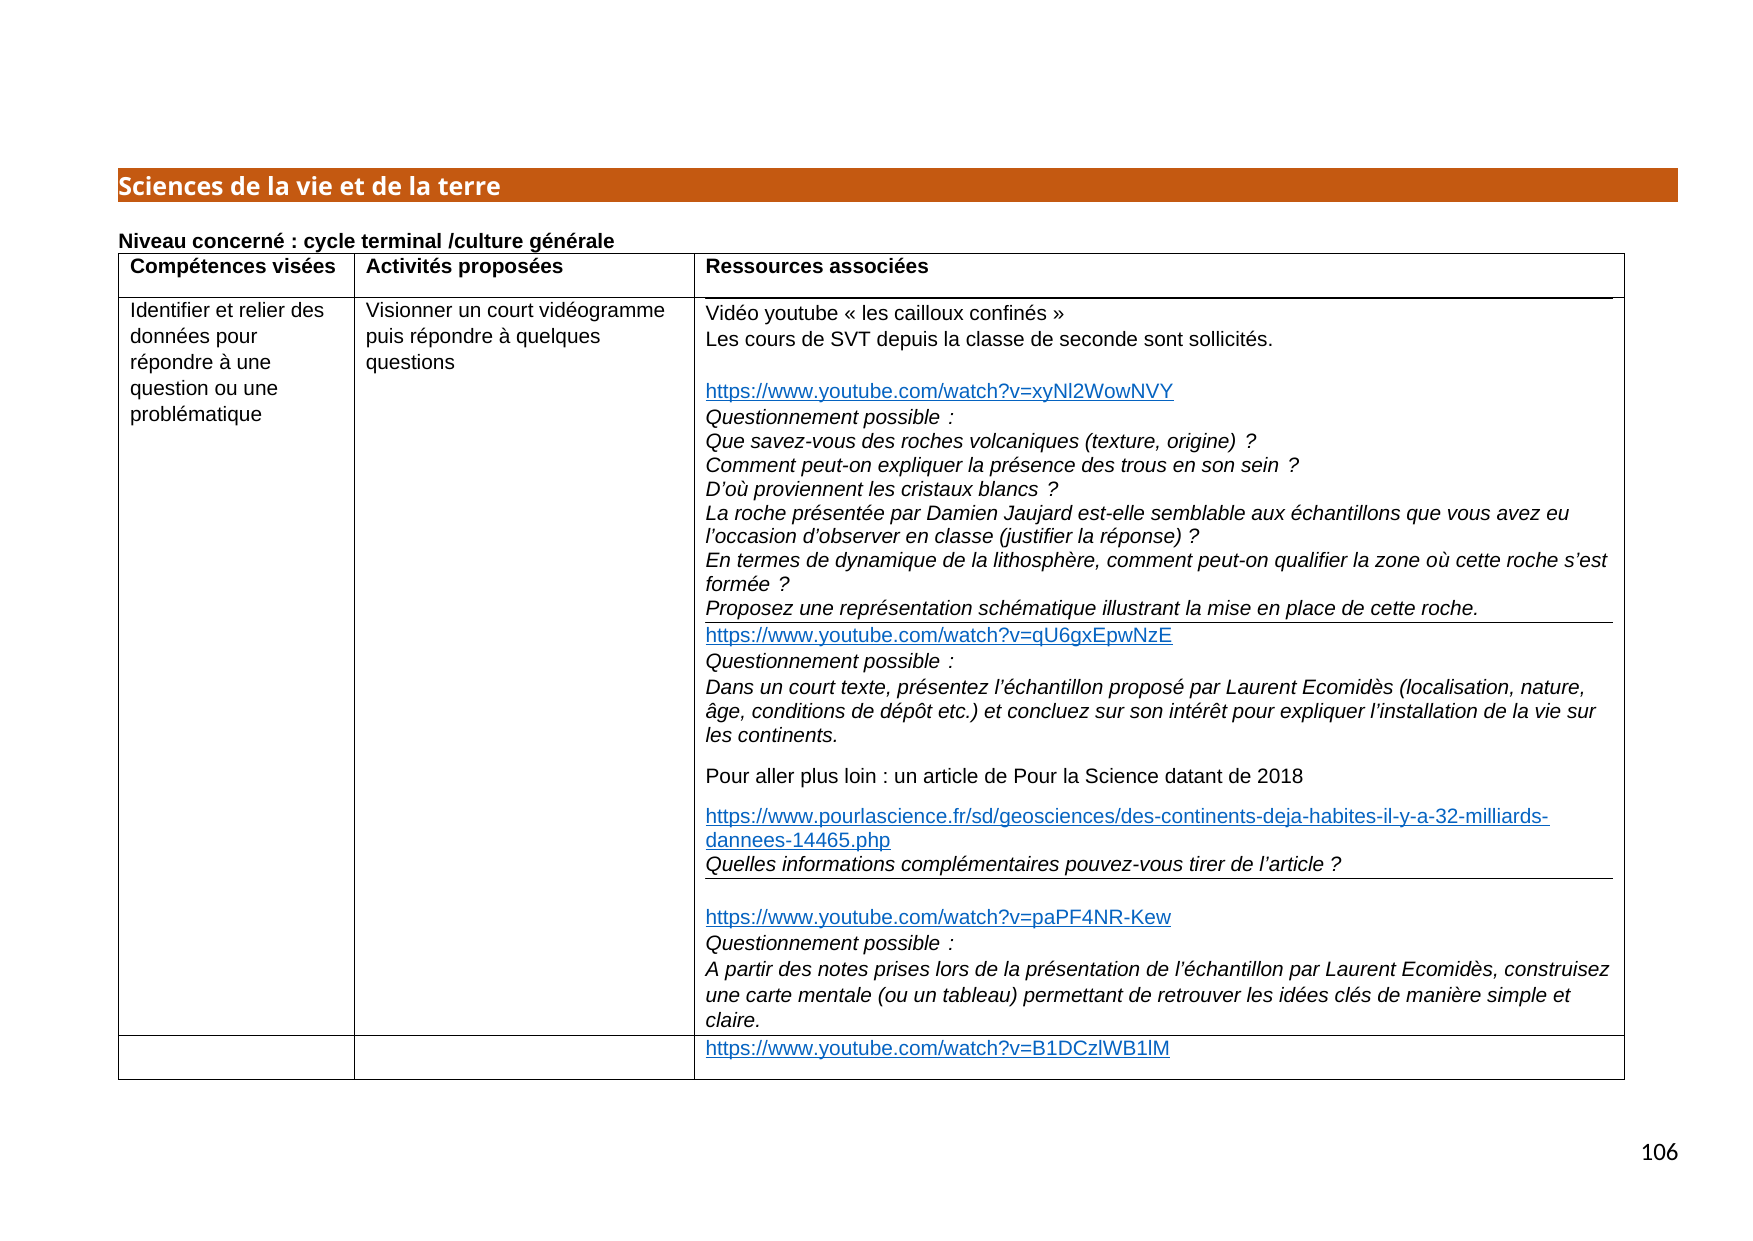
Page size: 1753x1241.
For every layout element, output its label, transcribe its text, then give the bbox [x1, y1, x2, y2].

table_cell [695, 1036, 1624, 1078]
table_cell [355, 1036, 694, 1078]
subtitle Sciences de la vie et de la terre [118, 168, 1678, 202]
table_cell [119, 1036, 354, 1078]
table_cell Visionner un court vidéogramme puis répondre à quelques questions [355, 298, 694, 1034]
text Niveau concerné : cycle terminal /culture générale [118, 229, 1678, 253]
table_header Activités proposées [355, 254, 694, 297]
table_header Ressources associées [695, 254, 1624, 297]
table_header Compétences visées [119, 254, 354, 297]
table_cell Identifier et relier des données pour répondre à une question ou une problématique [119, 298, 354, 1034]
table_cell Vidéo youtube « les cailloux confinés » Les cours de SVT depuis la classe de seconde sont sollicités. https://www.youtube.com/watch?v=xyNl2WowNVY Questionnement possible : Que savez-vous des roches volcaniques (texture, origine) ? Comment peut-on expliquer la présence des trous en son sein ? D’où proviennent les cristaux blancs ? La roche présentée par Damien Jaujard est-elle semblable aux échantillons que vous avez eu l’occasion d’observer en classe (justifier la réponse) ? En termes de dynamique de la lithosphère, comment peut-on qualifier la zone où cette roche s’est formée ? Proposez une représentation schématique illustrant la mise en place de cette roche. https://www.youtube.com/watch?v=qU6gxEpwNzE Questionnement possible : Dans un court texte, présentez l’échantillon proposé par Laurent Ecomidès (localisation, nature, âge, conditions de dépôt etc.) et concluez sur son intérêt pour expliquer l’installation de la vie sur les continents. Pour aller plus loin : un article de Pour la Science datant de 2018 https://www.pourlascience.fr/sd/geosciences/des-continents-deja-habites-il-y-a-32-milliards-dannees-14465.php Quelles informations complémentaires pouvez-vous tirer de l’article ? https://www.youtube.com/watch?v=paPF4NR-Kew Questionnement possible : A partir des notes prises lors de la présentation de l’échantillon par Laurent Ecomidès, construisez une carte mentale (ou un tableau) permettant de retrouver les idées clés de manière simple et claire. [695, 298, 1624, 1034]
